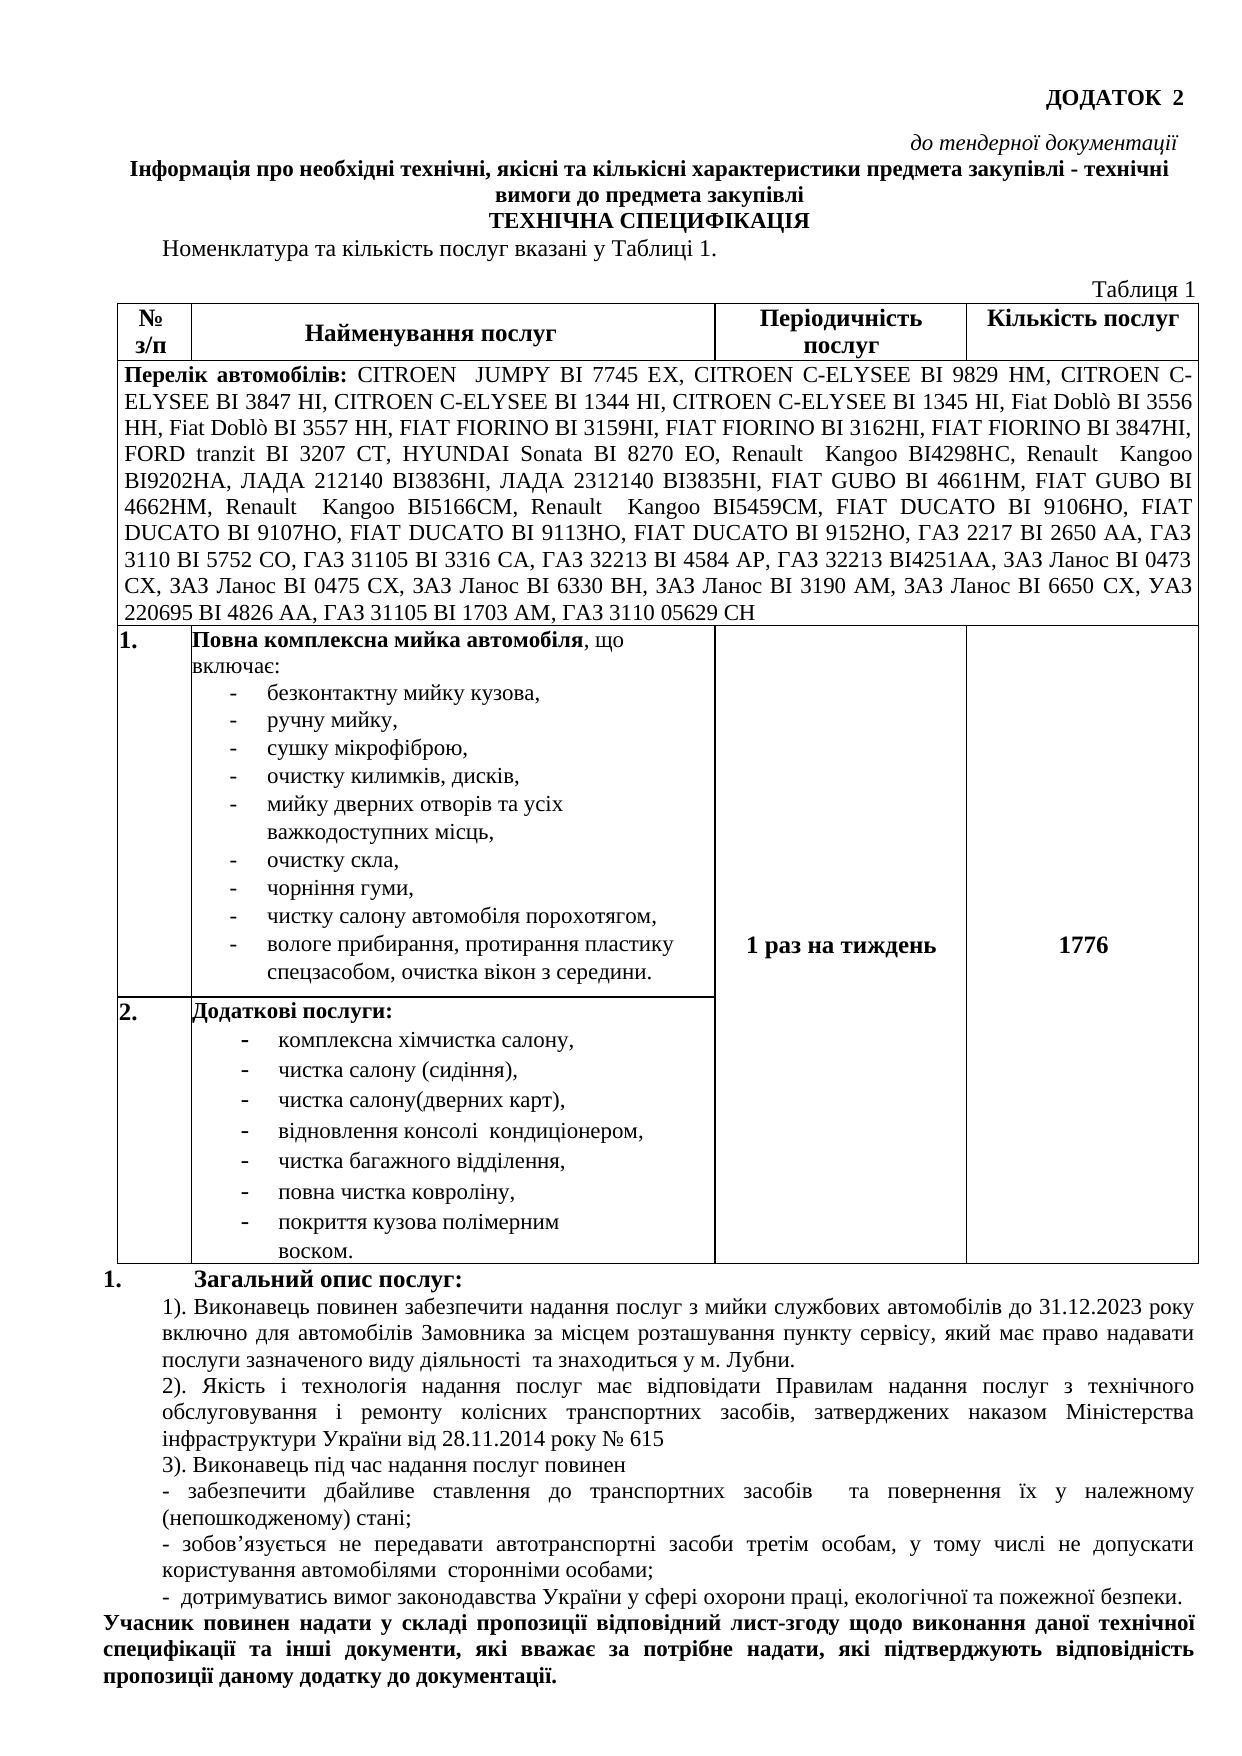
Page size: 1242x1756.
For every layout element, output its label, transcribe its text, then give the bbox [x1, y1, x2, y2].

table_cell Перелік автомобілів: CITROEN JUMPY ВІ 7745 ЕX, CITROEN C-ELYSEE ВІ 9829 HM, CITROEN C-ELYSEE ВІ 3847 HI, CITROEN C-ELYSEE ВІ 1344 HI, CITROEN C-ELYSEE ВІ 1345 HI, Fiat Doblò ВІ 3556 HH, Fiat Doblò ВІ 3557 HH, FIAT FIORINO ВІ 3159НІ, FIAT FIORINO ВІ 3162НІ, FIAT FIORINO ВІ 3847НІ, FORD tranzit ВІ 3207 СТ, HYUNDAI Sonata ВІ 8270 ЕО, Renault Kangoo ВІ4298НC, Renault Kangoo ВІ9202НА, ЛАДА 212140 ВІ3836НI, ЛАДА 2312140 ВІ3835НI, FIAT GUBO ВІ 4661НM, FIAT GUBO ВІ 4662НM, Renault Kangoo ВІ5166CM, Renault Kangoo ВІ5459CM, FIAT DUCATO ВІ 9106НO, FIAT DUCATO ВІ 9107НO, FIAT DUCATO ВІ 9113НO, FIAT DUCATO ВІ 9152НO, ГАЗ 2217 ВІ 2650 АА, ГАЗ 3110 ВІ 5752 CO, ГАЗ 31105 ВІ 3316 CА, ГАЗ 32213 ВІ 4584 АР, ГАЗ 32213 ВІ4251АА, ЗАЗ Ланос ВІ 0473 СХ, ЗАЗ Ланос ВІ 0475 СХ, ЗАЗ Ланос ВІ 6330 ВН, ЗАЗ Ланос ВІ 3190 АМ, ЗАЗ Ланос ВІ 6650 CX, УАЗ 220695 ВІ 4826 AA, ГАЗ 31105 ВІ 1703 AM, ГАЗ 3110 05629 CH [118, 361, 1198, 625]
text - зобов’язується не передавати автотранспортні засоби третім особам, у тому числі не допускати користування автомобілями сторонніми особами; [162, 1530, 1196, 1583]
table_header Найменування послуг [192, 304, 714, 360]
text 3). Виконавець під час надання послуг повинен [162, 1451, 1196, 1477]
table_cell 1. [118, 626, 191, 996]
text ТЕХНІЧНА СПЕЦИФІКАЦІЯ [103, 208, 1196, 234]
table_cell Повна комплексна мийка автомобіля, що включає: безконтактну мийку кузова, ручну мийку, сушку мікрофіброю, очистку килимків, дисків, мийку дверних отворів та усіх важкодоступних місць, очистку скла, чорніння гуми, чистку салону автомобіля порохотягом, вологе прибирання, протирання пластику спецзасобом, очистка вікон з середини. [192, 626, 714, 996]
text Учасник повинен надати у складі пропозиції відповідний лист-згоду щодо виконання даної технічної специфікації та інші документи, які вважає за потрібне надати, які підтверджують відповідність пропозиції даному додатку до документації. [103, 1609, 1196, 1688]
text 2). Якість і технологія надання послуг має відповідати Правилам надання послуг з технічного обслуговування і ремонту колісних транспортних засобів, затверджених наказом Міністерства інфраструктури України від 28.11.2014 року № 615 [162, 1372, 1196, 1451]
table_header Періодичність послуг [716, 304, 966, 360]
table_cell 1 раз на тиждень [716, 626, 966, 1263]
table_header Кількість послуг [967, 304, 1198, 360]
table_cell 2. [118, 998, 191, 1263]
text - дотримуватись вимог законодавства України у сфері охорони праці, екологічної та пожежної безпеки. [162, 1583, 1196, 1609]
text вимоги до предмета закупівлі [103, 181, 1196, 208]
table_header № з/п [118, 304, 191, 360]
text Номенклатура та кількість послуг вказані у Таблиці 1. [103, 234, 1196, 262]
list Загальний опис послуг: [103, 1264, 1196, 1293]
text до тендерної документації [44, 128, 1177, 155]
table_cell Додаткові послуги: комплексна хімчистка салону, чистка салону (сидіння), чистка салону(дверних карт), відновлення консолі кондиціонером, чистка багажного відділення, повна чистка ковроліну, покриття кузова полімерним воском. [192, 998, 714, 1263]
text Інформація про необхідні технічні, якісні та кількісні характеристики предмета закупівлі - технічні [103, 155, 1196, 181]
text 1). Виконавець повинен забезпечити надання послуг з мийки службових автомобілів до 31.12.2023 року включно для автомобілів Замовника за місцем розташування пункту сервісу, який має право надавати послуги зазначеного виду діяльності та знаходиться у м. Лубни. [162, 1293, 1196, 1372]
subtitle ДОДАТОК 2 [44, 83, 1184, 110]
table_cell 1776 [967, 626, 1198, 1263]
text Таблиця 1 [103, 275, 1196, 303]
text - забезпечити дбайливе ставлення до транспортних засобів та повернення їх у належному (непошкодженому) стані; [162, 1477, 1196, 1530]
